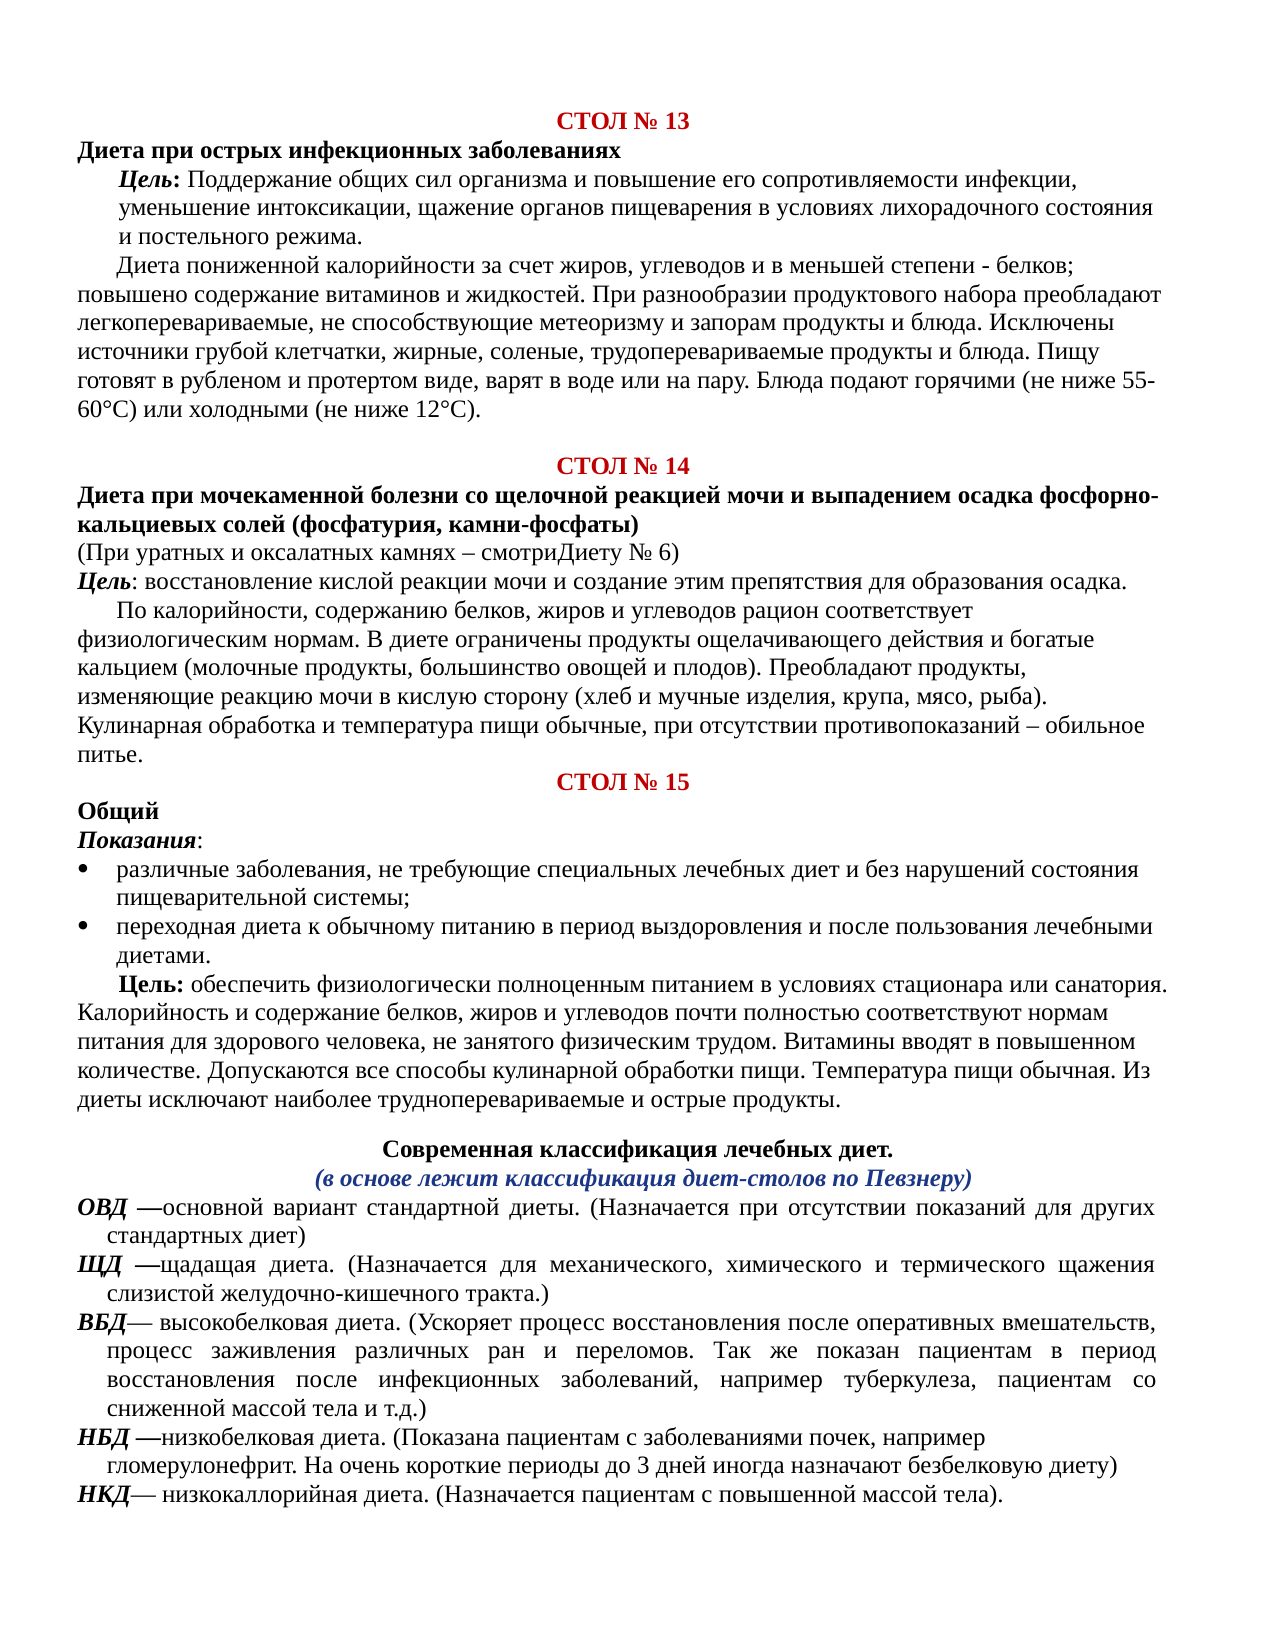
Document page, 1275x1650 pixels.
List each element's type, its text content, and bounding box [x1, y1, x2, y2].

subtitle Диета при мочекаменной болезни со щелочной реакцией мочи и выпадением осадка фосфорно-кальциевых солей (фосфатурия, камни-фосфаты) [77, 480, 1169, 537]
text ОВД —основной вариант стандартной диеты. (Назначается при отсутствии показаний для других стандартных диет) [77, 1192, 1157, 1249]
subtitle СТОЛ № 15 [77, 767, 1169, 796]
list переходная диета к обычному питанию в период выздоровления и после пользования лечебными диетами. [79, 911, 1169, 969]
text (При уратных и оксалатных камнях – смотриДиету № 6) [77, 537, 1169, 566]
text По калорийности, содержанию белков, жиров и углеводов рацион соответствует физиологическим нормам. В диете ограничены продукты ощелачивающего действия и богатые кальцием (молочные продукты, большинство овощей и плодов). Преобладают продукты, изменяющие реакцию мочи в кислую сторону (хлеб и мучные изделия, крупа, мясо, рыба). Кулинарная обработка и температура пищи обычные, при отсутствии противопоказаний – обильное питье. [77, 595, 1169, 767]
text Калорийность и содержание белков, жиров и углеводов почти полностью соответствуют нормам питания для здорового человека, не занятого физическим трудом. Витамины вводят в повышенном количестве. Допускаются все способы кулинарной обработки пищи. Температура пищи обычная. Из диеты исключают наиболее трудноперевариваемые и острые продукты. [77, 997, 1169, 1112]
subtitle Общий [77, 796, 1169, 825]
subtitle (в основе лежит классификация диет-столов по Певзнеру) [118, 1163, 1169, 1192]
text Показания: [77, 825, 1169, 854]
text НБД —низкобелковая диета. (Показана пациентам с заболеваниями почек, например гломерулонефрит. На очень короткие периоды до 3 дней иногда назначают безбелковую диету) [77, 1422, 1169, 1479]
subtitle Цель: обеспечить физиологически полноценным питанием в условиях стационара или санатория. [118, 969, 1169, 997]
list различные заболевания, не требующие специальных лечебных диет и без нарушений состояния пищеварительной системы; [79, 854, 1169, 911]
subtitle СТОЛ № 13 [77, 106, 1169, 135]
subtitle Современная классификация лечебных диет. [382, 1134, 1169, 1163]
text Диета пониженной калорийности за счет жиров, углеводов и в меньшей степени - белков; повышено содержание витаминов и жидкостей. При разнообразии продуктового набора преобладают легкоперевариваемые, не способствующие метеоризму и запорам продукты и блюда. Исключены источники грубой клетчатки, жирные, соленые, трудоперевариваемые продукты и блюда. Пищу готовят в рубленом и протертом виде, варят в воде или на пару. Блюда подают горячими (не ниже 55-60°С) или холодными (не ниже 12°С). [77, 250, 1169, 451]
text Цель: восстановление кислой реакции мочи и создание этим препятствия для образования осадка. [77, 566, 1169, 595]
subtitle СТОЛ № 14 [77, 451, 1169, 480]
subtitle Цель: Поддержание общих сил организма и повышение его сопротивляемости инфекции, уменьшение интоксикации, щажение органов пищеварения в условиях лихорадочного состояния и постельного режима. [118, 164, 1169, 250]
text ЩД —щадащая диета. (Назначается для механического, химического и термического щажения слизистой желудочно-кишечного тракта.) [77, 1249, 1156, 1307]
subtitle Диета при острых инфекционных заболеваниях [77, 135, 1169, 164]
text ВБД— высокобелковая диета. (Ускоряет процесс восстановления после оперативных вмешательств, процесс заживления различных ран и переломов. Так же показан пациентам в период восстановления после инфекционных заболеваний, например туберкулеза, пациентам со сниженной массой тела и т.д.) [77, 1307, 1157, 1422]
text НКД— низкокаллорийная диета. (Назначается пациентам с повышенной массой тела). [77, 1479, 1169, 1508]
